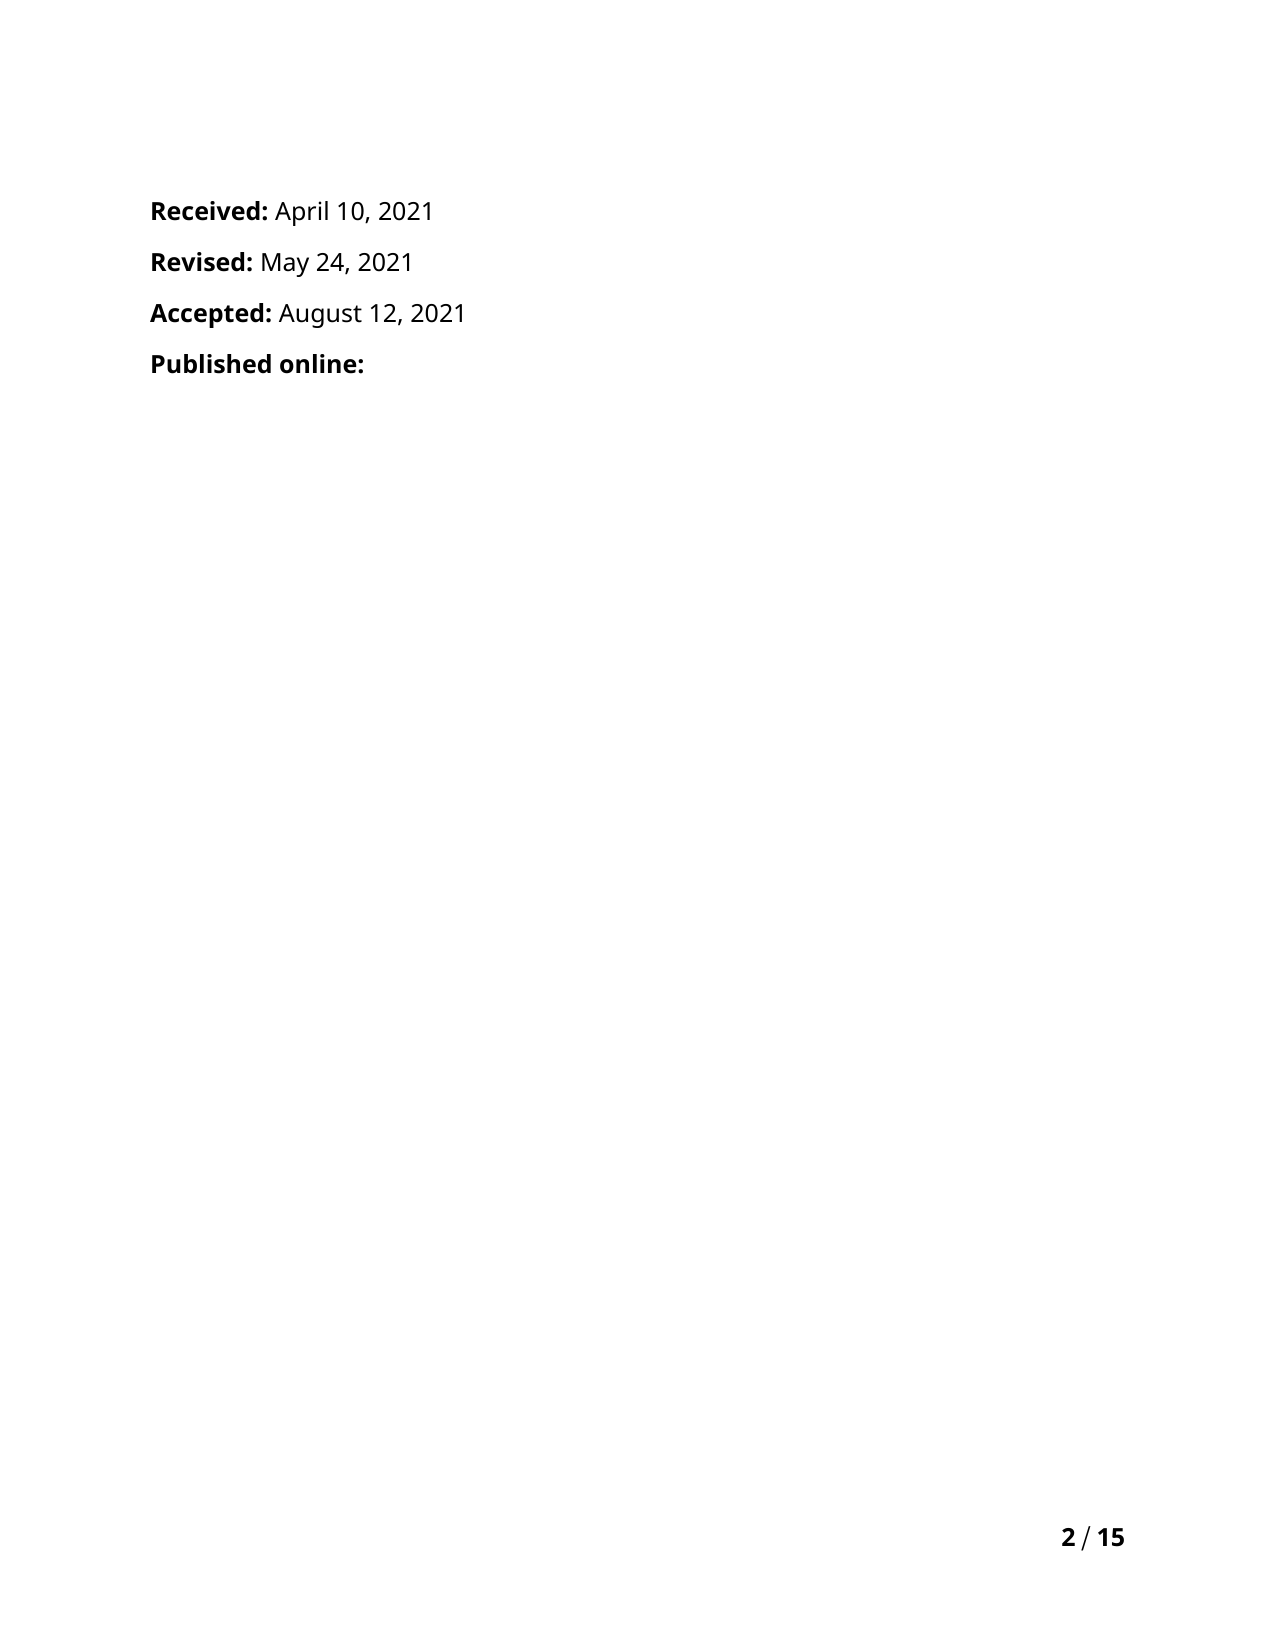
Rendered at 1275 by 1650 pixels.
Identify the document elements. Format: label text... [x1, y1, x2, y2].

text Received: April 10, 2021 [150, 193, 1125, 227]
text Revised: May 24, 2021 [150, 244, 1125, 278]
text Published online: [150, 346, 1125, 380]
text Accepted: August 12, 2021 [150, 295, 1125, 329]
